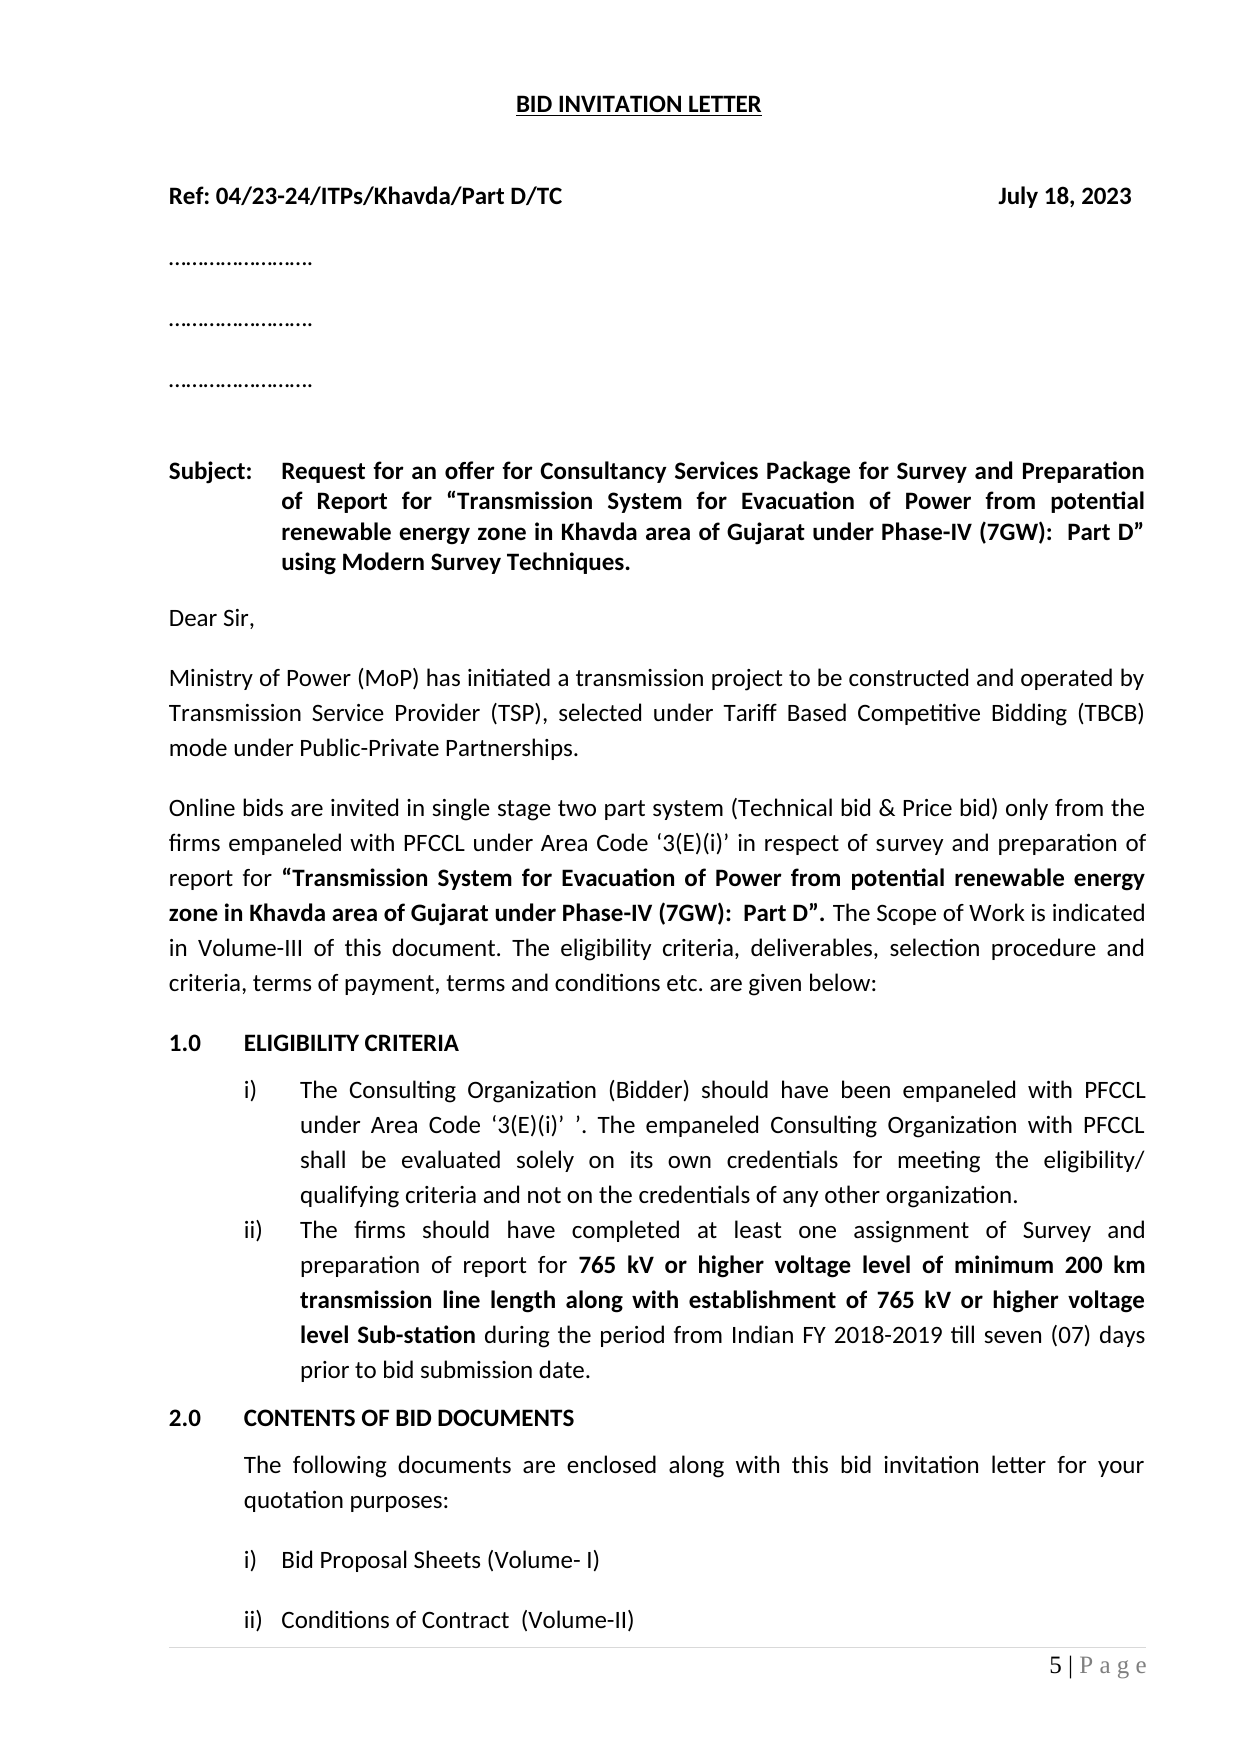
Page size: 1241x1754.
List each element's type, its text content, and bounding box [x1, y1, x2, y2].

title BID INVITATION LETTER [169, 89, 1109, 119]
text Subject: Request for an offer for Consultancy Services Package for Survey and Preparation of Report for “Transmission System for Evacuation of Power from potential renewable energy zone in Khavda area of Gujarat under Phase-IV (7GW): Part D” using Modern Survey Techniques. [169, 455, 1146, 577]
text The following documents are enclosed along with this bid invitation letter for your quotation purposes: [244, 1449, 1146, 1515]
list The firms should have completed at least one assignment of Survey and preparation of report for 765 kV or higher voltage level of minimum 200 km transmission line length along with establishment of 765 kV or higher voltage level Sub-station during the period from Indian FY 2018-2019 till seven (07) days prior to bid submission date. [244, 1214, 1146, 1385]
list CONTENTS OF BID DOCUMENTS [169, 1402, 1146, 1432]
list Conditions of Contract (Volume-II) [244, 1604, 1146, 1635]
text Dear Sir, [169, 602, 1146, 632]
text Ref: 04/23-24/ITPs/Khavda/Part D/TC July 18, 2023 [169, 180, 1146, 211]
text Online bids are invited in single stage two part system (Technical bid & Price bid) only from the firms empaneled with PFCCL under Area Code ‘3(E)(i)’ in respect of survey and preparation of report for “Transmission System for Evacuation of Power from potential renewable energy zone in Khavda area of Gujarat under Phase-IV (7GW): Part D”. The Scope of Work is indicated in Volume-III of this document. The eligibility criteria, deliverables, selection procedure and criteria, terms of payment, terms and conditions etc. are given below: [169, 792, 1146, 997]
list The Consulting Organization (Bidder) should have been empaneled with PFCCL under Area Code ‘3(E)(i)’ ’. The empaneled Consulting Organization with PFCCL shall be evaluated solely on its own credentials for meeting the eligibility/ qualifying criteria and not on the credentials of any other organization. [244, 1074, 1146, 1210]
text ……………………. [169, 241, 1146, 272]
list ELIGIBILITY CRITERIA [169, 1027, 1146, 1057]
text Ministry of Power (MoP) has initiated a transmission project to be constructed and operated by Transmission Service Provider (TSP), selected under Tariff Based Competitive Bidding (TBCB) mode under Public-Private Partnerships. [169, 662, 1146, 762]
list Bid Proposal Sheets (Volume- I) [244, 1544, 1146, 1575]
text ……………………. [169, 363, 1146, 394]
text ……………………. [169, 302, 1146, 333]
